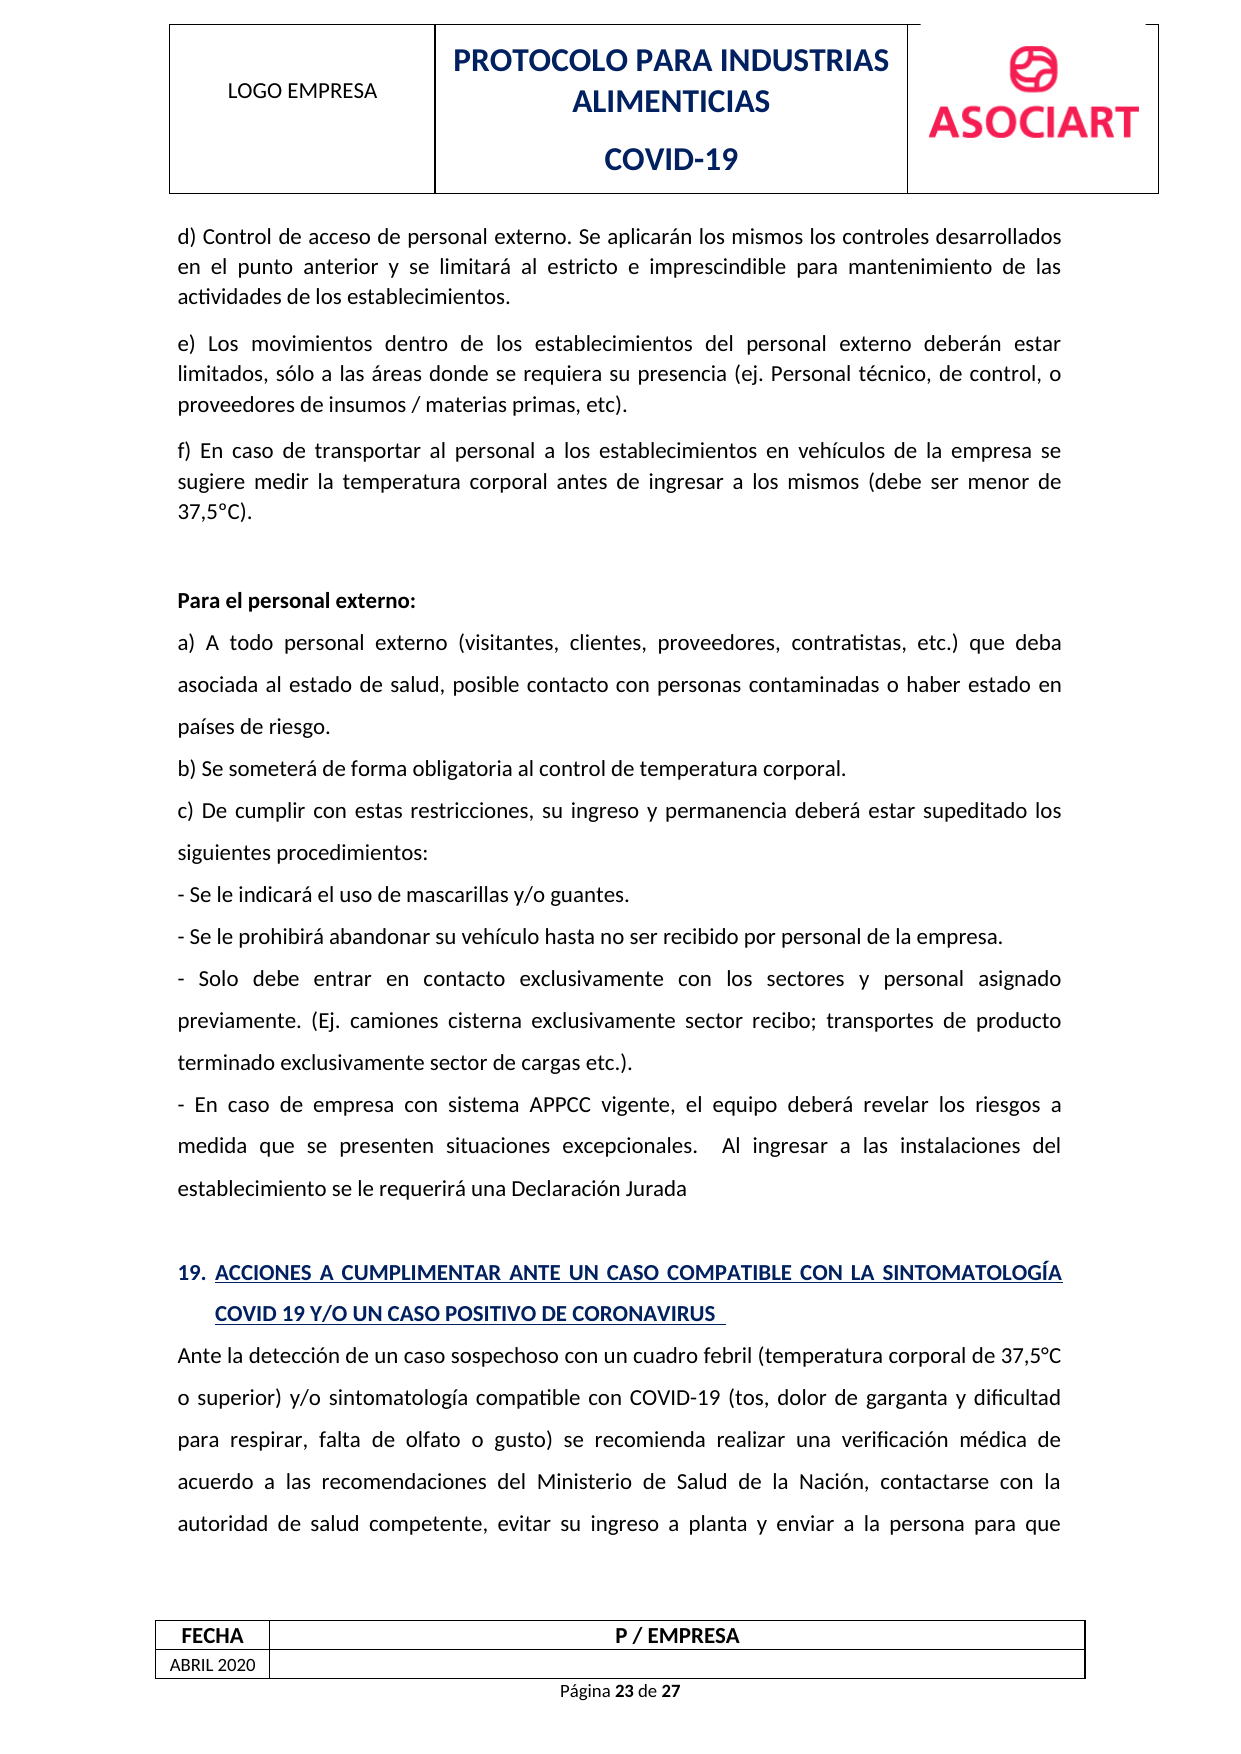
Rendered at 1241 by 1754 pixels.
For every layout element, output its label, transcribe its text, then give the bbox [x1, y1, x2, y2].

list Para el personal externo: [177, 586, 1063, 614]
text f) En caso de transportar al personal a los establecimientos en vehículos de la empresa se sugiere medir la temperatura corporal antes de ingresar a los mismos (debe ser menor de 37,5ºC). [177, 437, 1063, 525]
list - Solo debe entrar en contacto exclusivamente con los sectores y personal asignado previamente. (Ej. camiones cisterna exclusivamente sector recibo; transportes de producto terminado exclusivamente sector de cargas etc.). [177, 964, 1063, 1076]
list - En caso de empresa con sistema APPCC vigente, el equipo deberá revelar los riesgos a medida que se presenten situaciones excepcionales. Al ingresar a las instalaciones del establecimiento se le requerirá una Declaración Jurada [177, 1090, 1063, 1202]
list a) A todo personal externo (visitantes, clientes, proveedores, contratistas, etc.) que deba asociada al estado de salud, posible contacto con personas contaminadas o haber estado en países de riesgo. [177, 628, 1063, 740]
list - Se le indicará el uso de mascarillas y/o guantes. [177, 880, 1063, 908]
list c) De cumplir con estas restricciones, su ingreso y permanencia deberá estar supeditado los siguientes procedimientos: [177, 796, 1063, 866]
picture [920, 24, 1146, 160]
list ACCIONES A CUMPLIMENTAR ANTE UN CASO COMPATIBLE CON LA SINTOMATOLOGÍA COVID 19 Y/O UN CASO POSITIVO DE CORONAVIRUS [177, 1258, 1063, 1328]
text e) Los movimientos dentro de los establecimientos del personal externo deberán estar limitados, sólo a las áreas donde se requiera su presencia (ej. Personal técnico, de control, o proveedores de insumos / materias primas, etc). [177, 329, 1063, 418]
list - Se le prohibirá abandonar su vehículo hasta no ser recibido por personal de la empresa. [177, 922, 1063, 950]
text d) Control de acceso de personal externo. Se aplicarán los mismos los controles desarrollados en el punto anterior y se limitará al estricto e imprescindible para mantenimiento de las actividades de los establecimientos. [177, 222, 1063, 311]
list b) Se someterá de forma obligatoria al control de temperatura corporal. [177, 754, 1063, 782]
